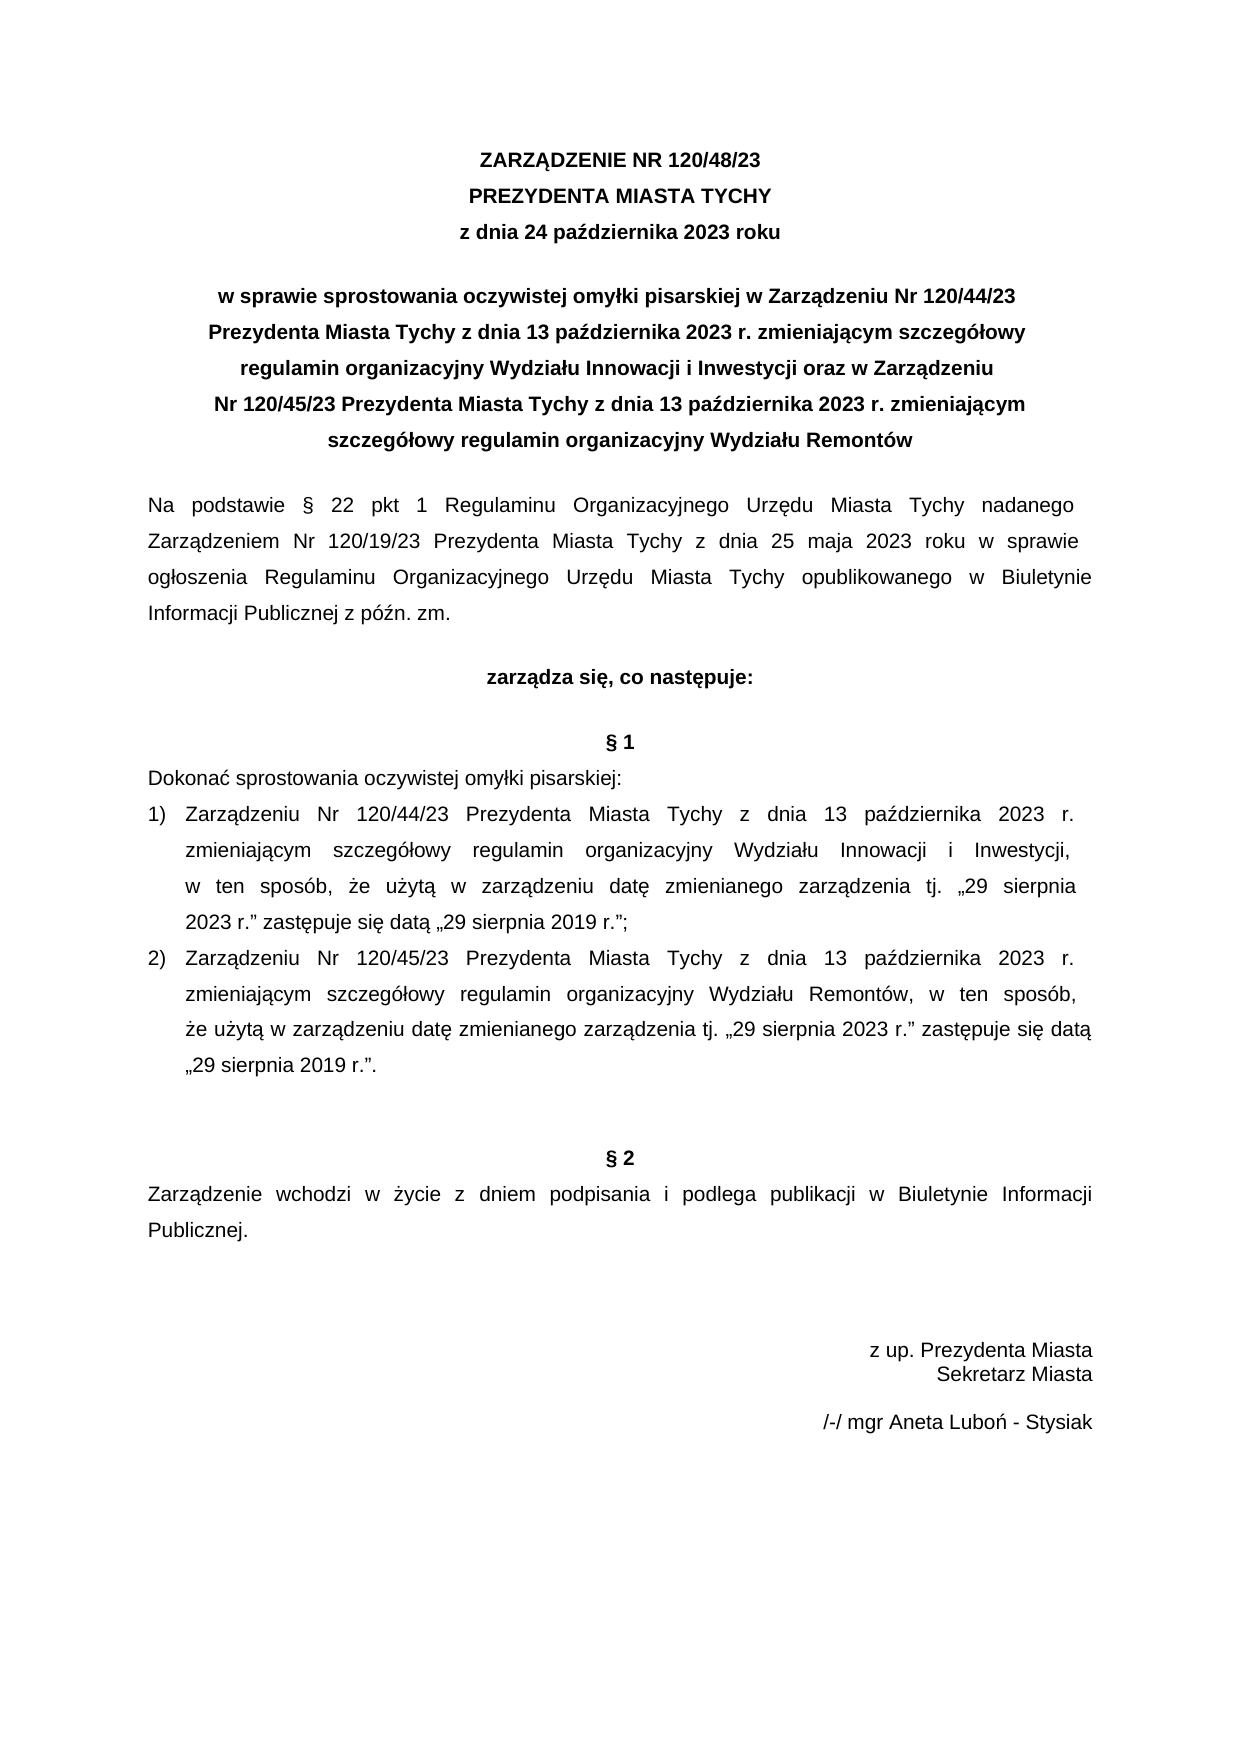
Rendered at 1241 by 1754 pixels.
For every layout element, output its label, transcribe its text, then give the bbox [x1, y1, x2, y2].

subtitle w sprawie sprostowania oczywistej omyłki pisarskiej w Zarządzeniu Nr 120/44/23 Prezydenta Miasta Tychy z dnia 13 października 2023 r. zmieniającym szczegółowy regulamin organizacyjny Wydziału Innowacji i Inwestycji oraz w Zarządzeniu Nr 120/45/23 Prezydenta Miasta Tychy z dnia 13 października 2023 r. zmieniającym szczegółowy regulamin organizacyjny Wydziału Remontów [148, 284, 1093, 452]
text z dnia 24 października 2023 roku [148, 219, 1093, 243]
text zarządza się, co następuje: [148, 665, 1093, 689]
text § 2 [148, 1146, 1093, 1170]
text Dokonać sprostowania oczywistej omyłki pisarskiej: [148, 766, 1093, 790]
list Zarządzeniu Nr 120/44/23 Prezydenta Miasta Tychy z dnia 13 października 2023 r. zmieniającym szczegółowy regulamin organizacyjny Wydziału Innowacji i Inwestycji, w ten sposób, że użytą w zarządzeniu datę zmienianego zarządzenia tj. „29 sierpnia 2023 r.” zastępuje się datą „29 sierpnia 2019 r.”; [148, 802, 1093, 933]
text /-/ mgr Aneta Luboń - Stysiak [148, 1409, 1093, 1433]
text Na podstawie § 22 pkt 1 Regulaminu Organizacyjnego Urzędu Miasta Tychy nadanego Zarządzeniem Nr 120/19/23 Prezydenta Miasta Tychy z dnia 25 maja 2023 roku w sprawie ogłoszenia Regulaminu Organizacyjnego Urzędu Miasta Tychy opublikowanego w Biuletynie Informacji Publicznej z późn. zm. [148, 493, 1093, 624]
text Sekretarz Miasta [148, 1362, 1093, 1386]
text PREZYDENTA MIASTA TYCHY [148, 183, 1093, 207]
subtitle ZARZĄDZENIE NR 120/48/23 [148, 148, 1093, 172]
text § 1 [148, 730, 1093, 754]
list Zarządzeniu Nr 120/45/23 Prezydenta Miasta Tychy z dnia 13 października 2023 r. zmieniającym szczegółowy regulamin organizacyjny Wydziału Remontów, w ten sposób, że użytą w zarządzeniu datę zmienianego zarządzenia tj. „29 sierpnia 2023 r.” zastępuje się datą „29 sierpnia 2019 r.”. [148, 945, 1093, 1077]
text Zarządzenie wchodzi w życie z dniem podpisania i podlega publikacji w Biuletynie Informacji Publicznej. [148, 1182, 1093, 1242]
text z up. Prezydenta Miasta [148, 1338, 1093, 1362]
